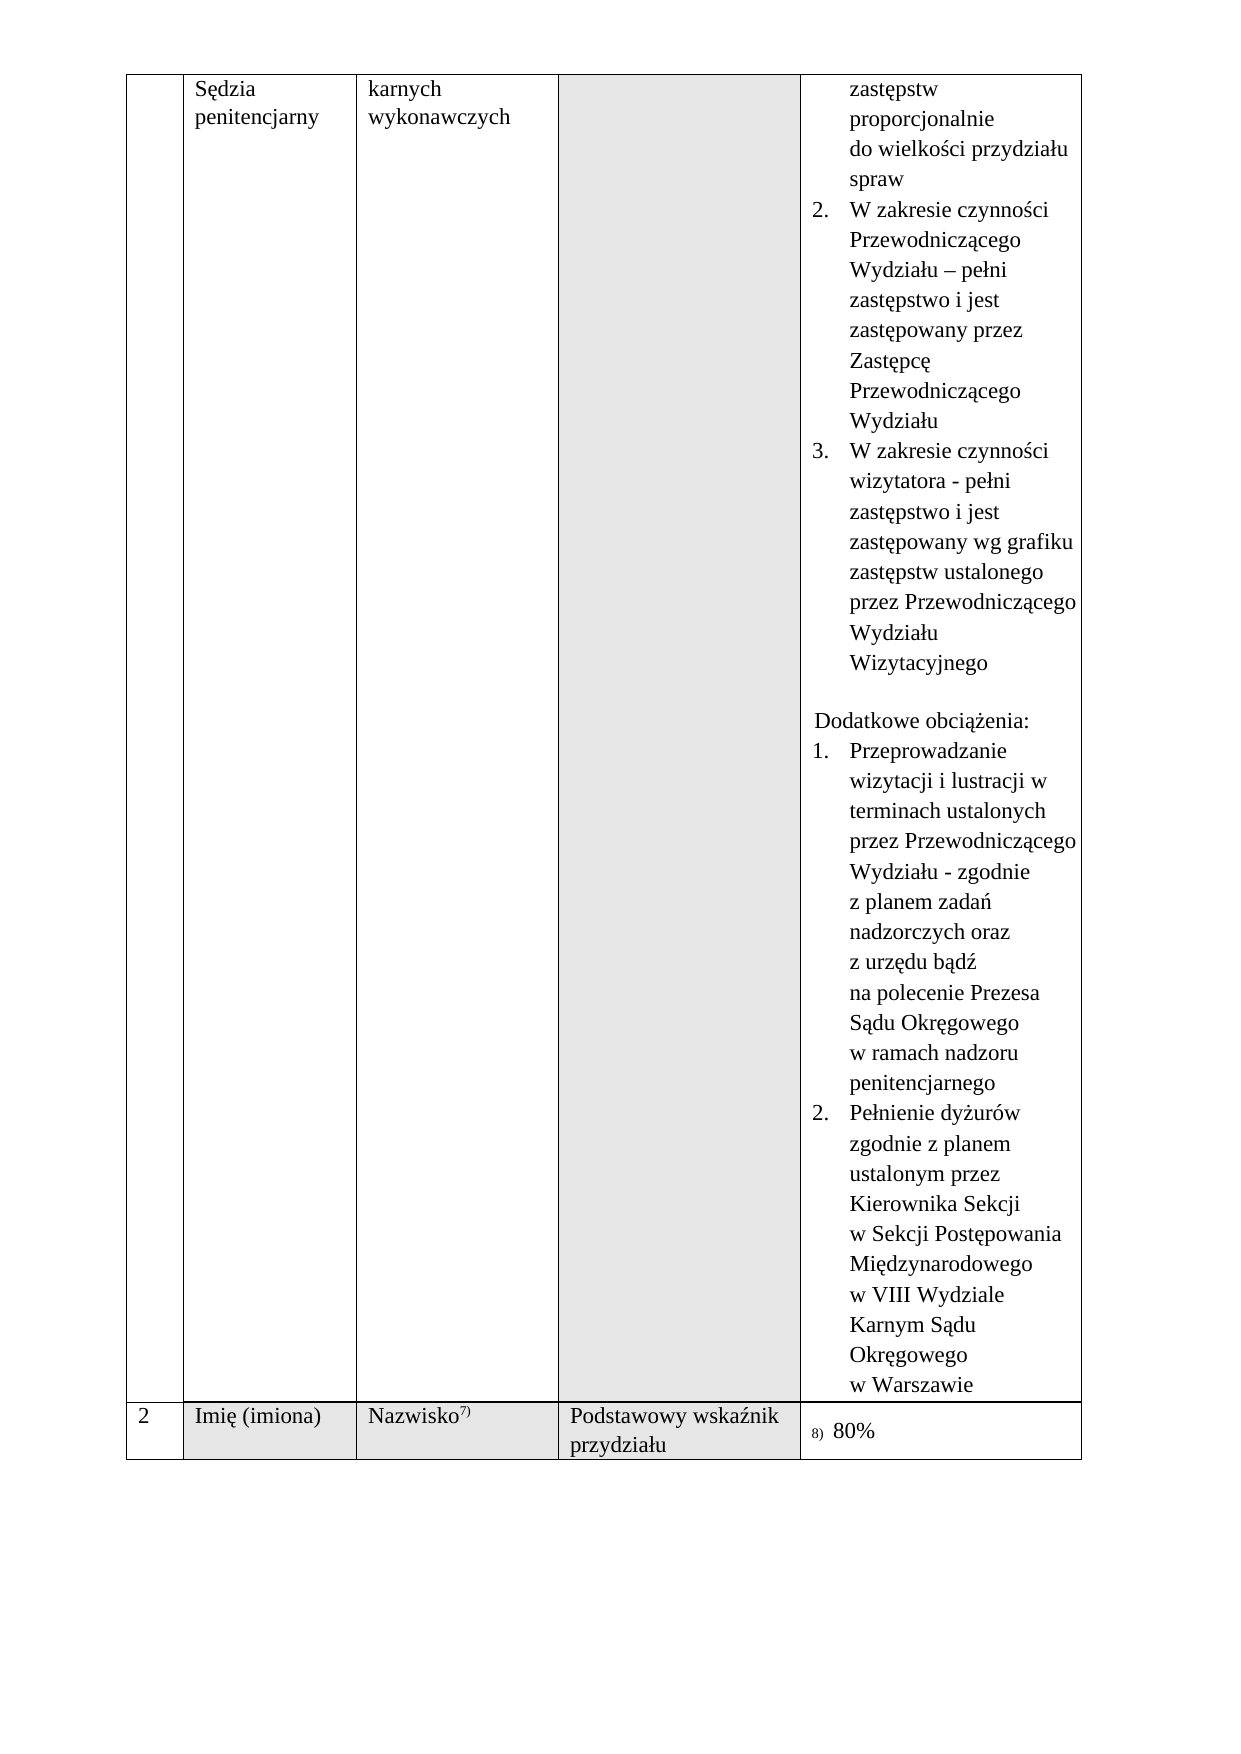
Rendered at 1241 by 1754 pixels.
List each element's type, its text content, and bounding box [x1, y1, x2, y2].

table_cell 8) 80% [801, 1403, 1081, 1459]
table_cell Imię (imiona) [184, 1403, 356, 1459]
table_cell Nazwisko7) [357, 1403, 558, 1459]
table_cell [357, 75, 558, 1401]
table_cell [184, 75, 356, 1401]
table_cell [801, 75, 1081, 1401]
table_cell Podstawowy wskaźnik przydziału [559, 1403, 800, 1459]
table_cell 2 [127, 1403, 183, 1459]
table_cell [559, 75, 800, 1401]
